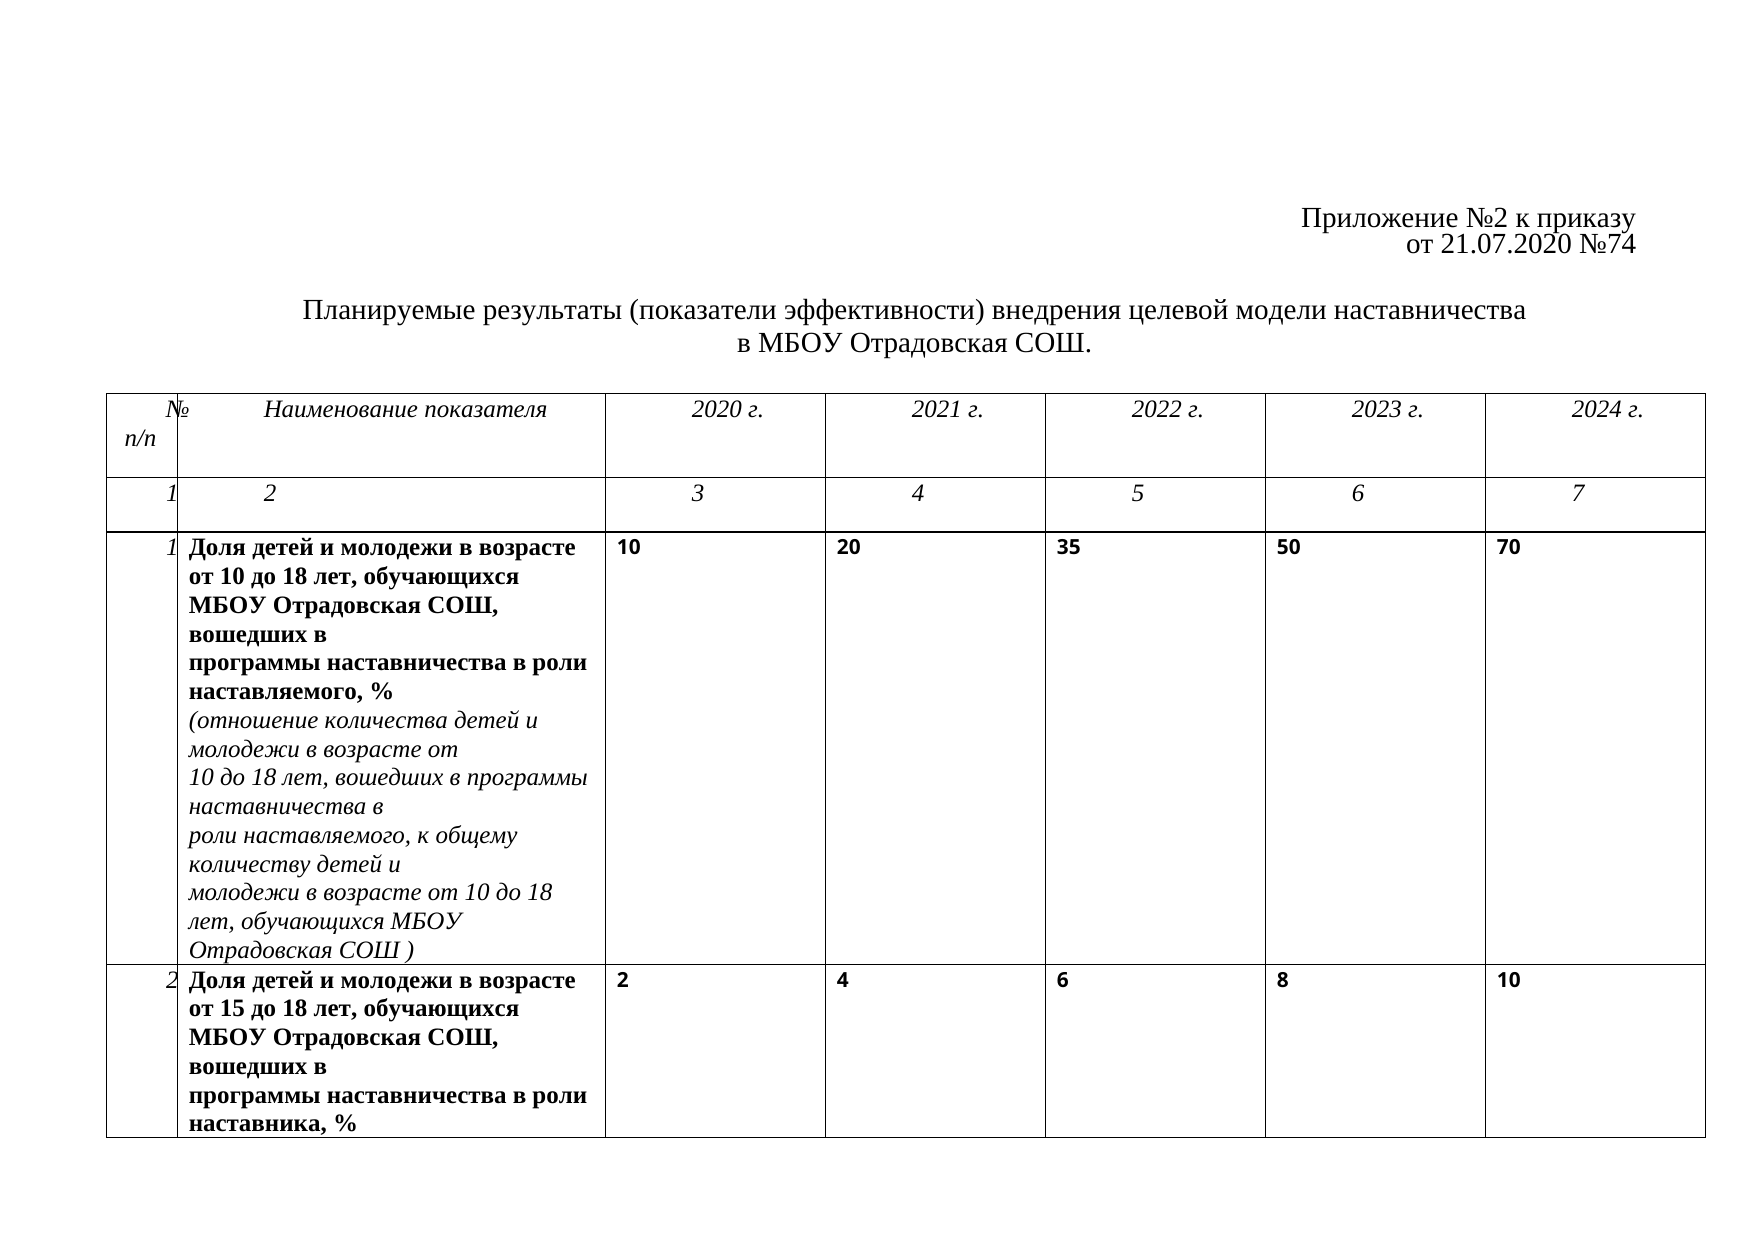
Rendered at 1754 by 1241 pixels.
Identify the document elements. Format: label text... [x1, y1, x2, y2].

table_cell 1 [107, 478, 177, 531]
table_header Наименование показателя [178, 394, 605, 477]
table_header 2023 г. [1266, 394, 1485, 477]
text Планируемые результаты (показатели эффективности) внедрения целевой модели наставничества [118, 292, 1636, 326]
table_header № п/п [107, 394, 177, 477]
table_cell 2 [107, 965, 177, 1137]
text Приложение №2 к приказу [118, 206, 1636, 232]
table_cell 7 [1486, 478, 1705, 531]
table_cell 10 [1486, 965, 1705, 1137]
table_cell 2 [606, 965, 825, 1137]
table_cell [178, 965, 605, 1137]
table_cell 3 [606, 478, 825, 531]
table_header 2020 г. [606, 394, 825, 477]
table_header 2024 г. [1486, 394, 1705, 477]
table_cell 50 [1266, 533, 1485, 964]
table_header 2021 г. [826, 394, 1045, 477]
table_cell 4 [826, 478, 1045, 531]
table_cell 6 [1266, 478, 1485, 531]
table_cell 1 [107, 533, 177, 964]
table_cell 8 [1266, 965, 1485, 1137]
table_cell 4 [826, 965, 1045, 1137]
table_header 2022 г. [1046, 394, 1265, 477]
text от 21.07.2020 №74 [118, 232, 1636, 259]
text в МБОУ Отрадовская СОШ. [118, 326, 1636, 359]
table_cell 20 [826, 533, 1045, 964]
table_cell 6 [1046, 965, 1265, 1137]
table_cell Доля детей и молодежи в возрасте от 10 до 18 лет, обучающихся МБОУ Отрадовская СОШ, вошедших в программы наставничества в роли наставляемого, % (отношение количества детей и молодежи в возрасте от 10 до 18 лет, вошедших в программы наставничества в роли наставляемого, к общему количеству детей и молодежи в возрасте от 10 до 18 лет, обучающихся МБОУ Отрадовская СОШ ) [178, 533, 605, 964]
table_cell 2 [178, 478, 605, 531]
table_cell 5 [1046, 478, 1265, 531]
table_cell 10 [606, 533, 825, 964]
table_cell 35 [1046, 533, 1265, 964]
table_cell 70 [1486, 533, 1705, 964]
